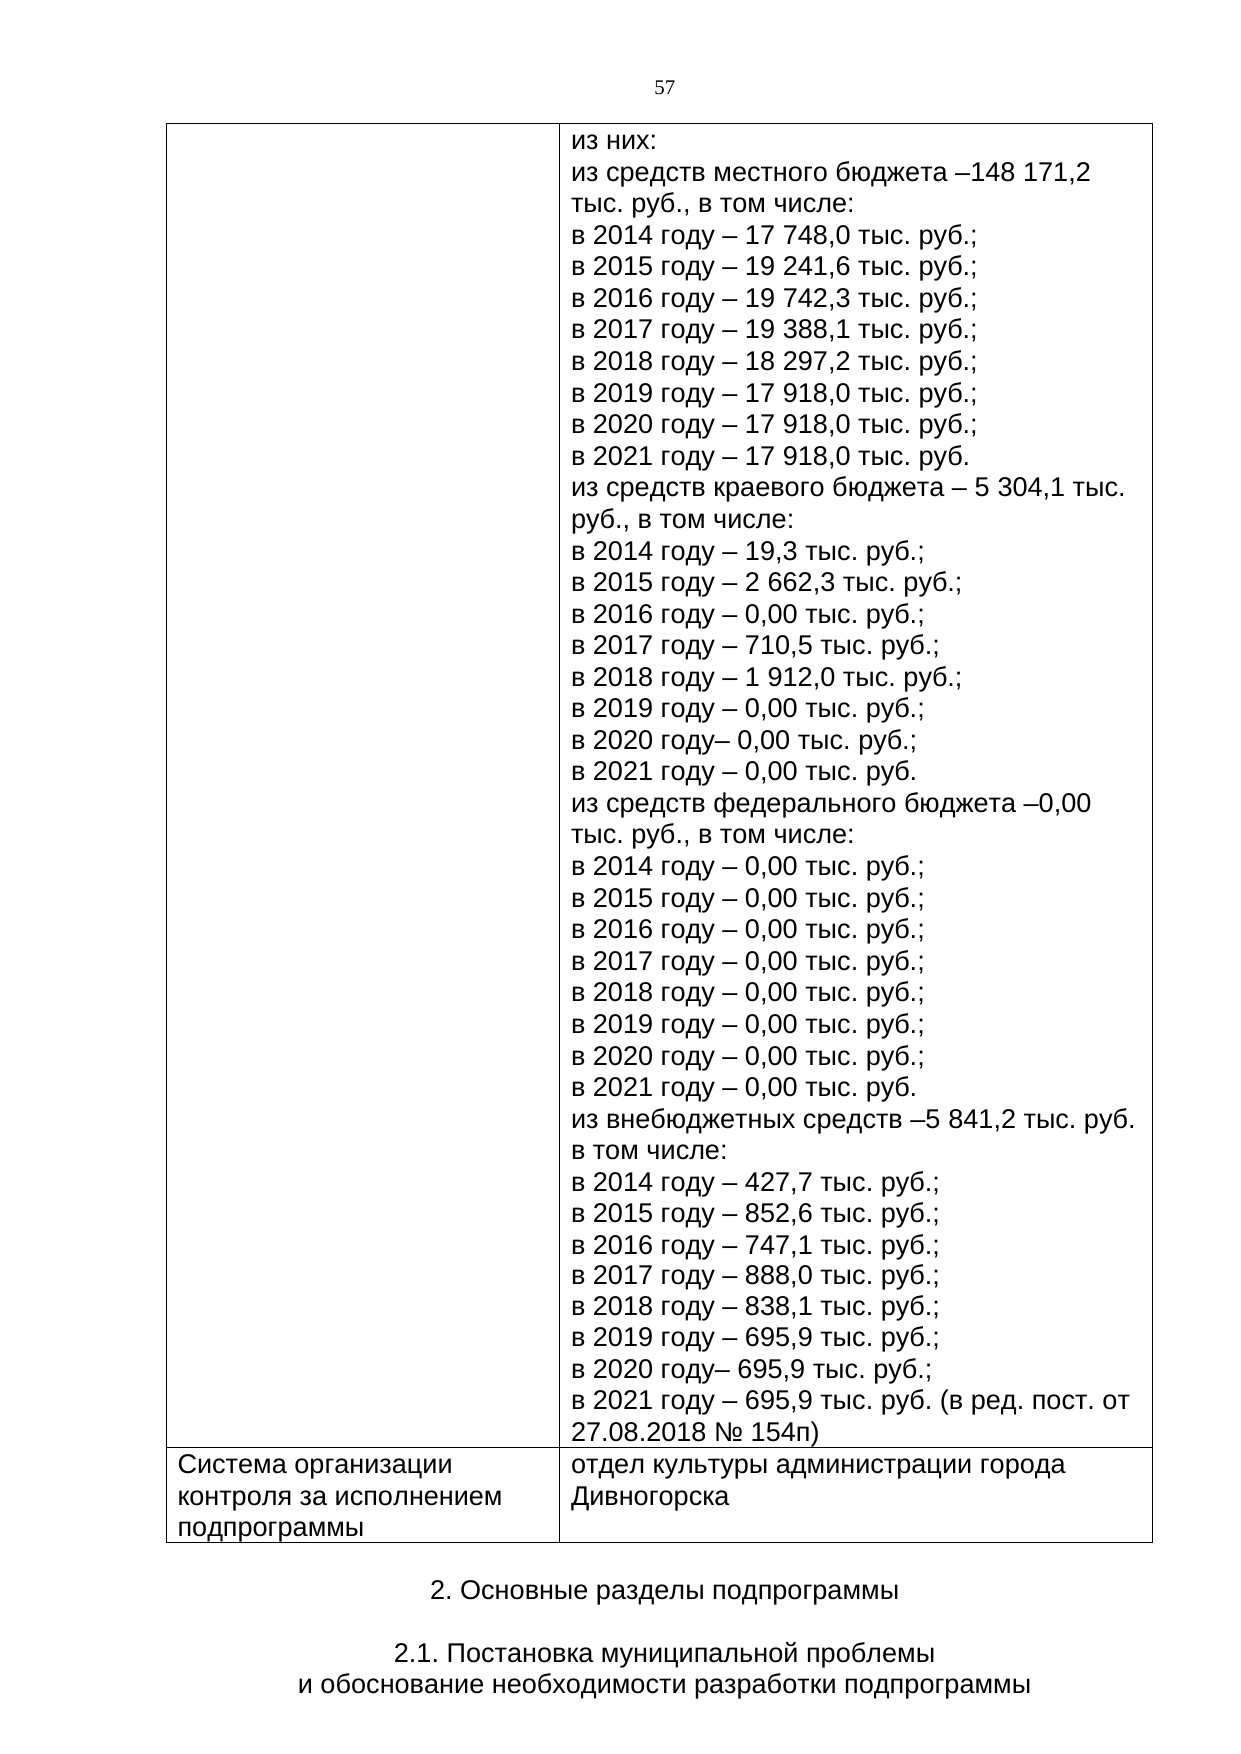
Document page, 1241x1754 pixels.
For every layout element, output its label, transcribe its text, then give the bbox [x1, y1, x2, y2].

table_cell отдел культуры администрации города Дивногорска [560, 1448, 1152, 1542]
text 2. Основные разделы подпрограммы [177, 1574, 1152, 1606]
text 2.1. Постановка муниципальной проблемы [177, 1637, 1152, 1668]
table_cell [167, 124, 559, 1447]
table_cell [560, 124, 1152, 1447]
text и обоснование необходимости разработки подпрограммы [177, 1668, 1152, 1699]
table_cell Система организации контроля за исполнением подпрограммы [167, 1448, 559, 1542]
